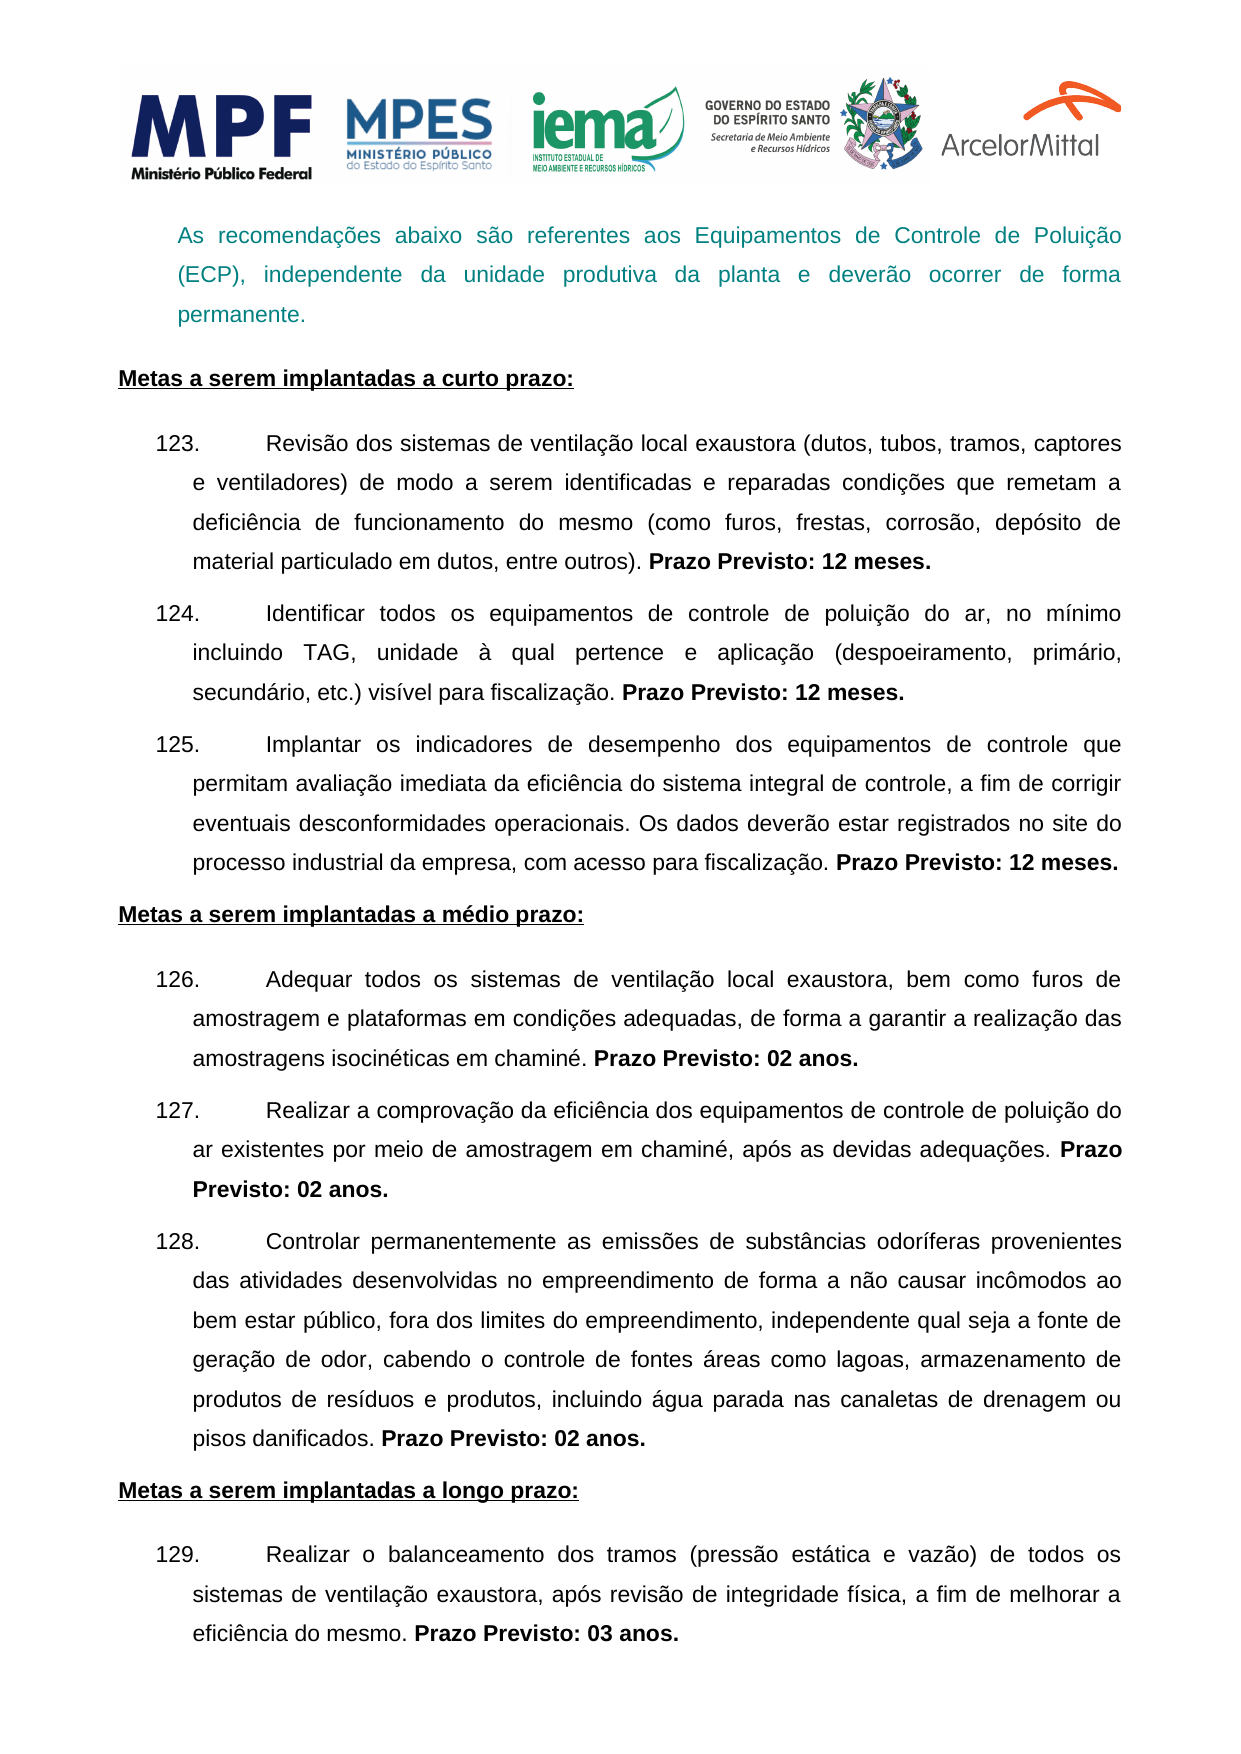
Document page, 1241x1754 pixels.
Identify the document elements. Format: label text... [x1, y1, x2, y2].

list Adequar todos os sistemas de ventilação local exaustora, bem como furos de amostragem e plataformas em condições adequadas, de forma a garantir a realização das amostragens isocinéticas em chaminé. Prazo Previsto: 02 anos. [155, 966, 1122, 1071]
list Realizar o balanceamento dos tramos (pressão estática e vazão) de todos os sistemas de ventilação exaustora, após revisão de integridade física, a fim de melhorar a eficiência do mesmo. Prazo Previsto: 03 anos. [155, 1541, 1122, 1647]
list Revisão dos sistemas de ventilação local exaustora (dutos, tubos, tramos, captores e ventiladores) de modo a serem identificadas e reparadas condições que remetam a deficiência de funcionamento do mesmo (como furos, frestas, corrosão, depósito de material particulado em dutos, entre outros). Prazo Previsto: 12 meses. [155, 429, 1122, 574]
list Controlar permanentemente as emissões de substâncias odoríferas provenientes das atividades desenvolvidas no empreendimento de forma a não causar incômodos ao bem estar público, fora dos limites do empreendimento, independente qual seja a fonte de geração de odor, cabendo o controle de fontes áreas como lagoas, armazenamento de produtos de resíduos e produtos, incluindo água parada nas canaletas de drenagem ou pisos danificados. Prazo Previsto: 02 anos. [155, 1228, 1122, 1451]
picture [118, 66, 933, 187]
text Metas a serem implantadas a médio prazo: [118, 901, 1122, 928]
list Realizar a comprovação da eficiência dos equipamentos de controle de poluição do ar existentes por meio de amostragem em chaminé, após as devidas adequações. Prazo Previsto: 02 anos. [155, 1097, 1122, 1202]
text Metas a serem implantadas a curto prazo: [118, 365, 1122, 391]
list Implantar os indicadores de desempenho dos equipamentos de controle que permitam avaliação imediata da eficiência do sistema integral de controle, a fim de corrigir eventuais desconformidades operacionais. Os dados deverão estar registrados no site do processo industrial da empresa, com acesso para fiscalização. Prazo Previsto: 12 meses. [155, 731, 1122, 876]
text Metas a serem implantadas a longo prazo: [118, 1477, 1122, 1503]
subtitle As recomendações abaixo são referentes aos Equipamentos de Controle de Poluição (ECP), independente da unidade produtiva da planta e deverão ocorrer de forma permanente. [177, 222, 1122, 327]
list Identificar todos os equipamentos de controle de poluição do ar, no mínimo incluindo TAG, unidade à qual pertence e aplicação (despoeiramento, primário, secundário, etc.) visível para fiscalização. Prazo Previsto: 12 meses. [155, 600, 1122, 705]
picture [941, 81, 1122, 156]
